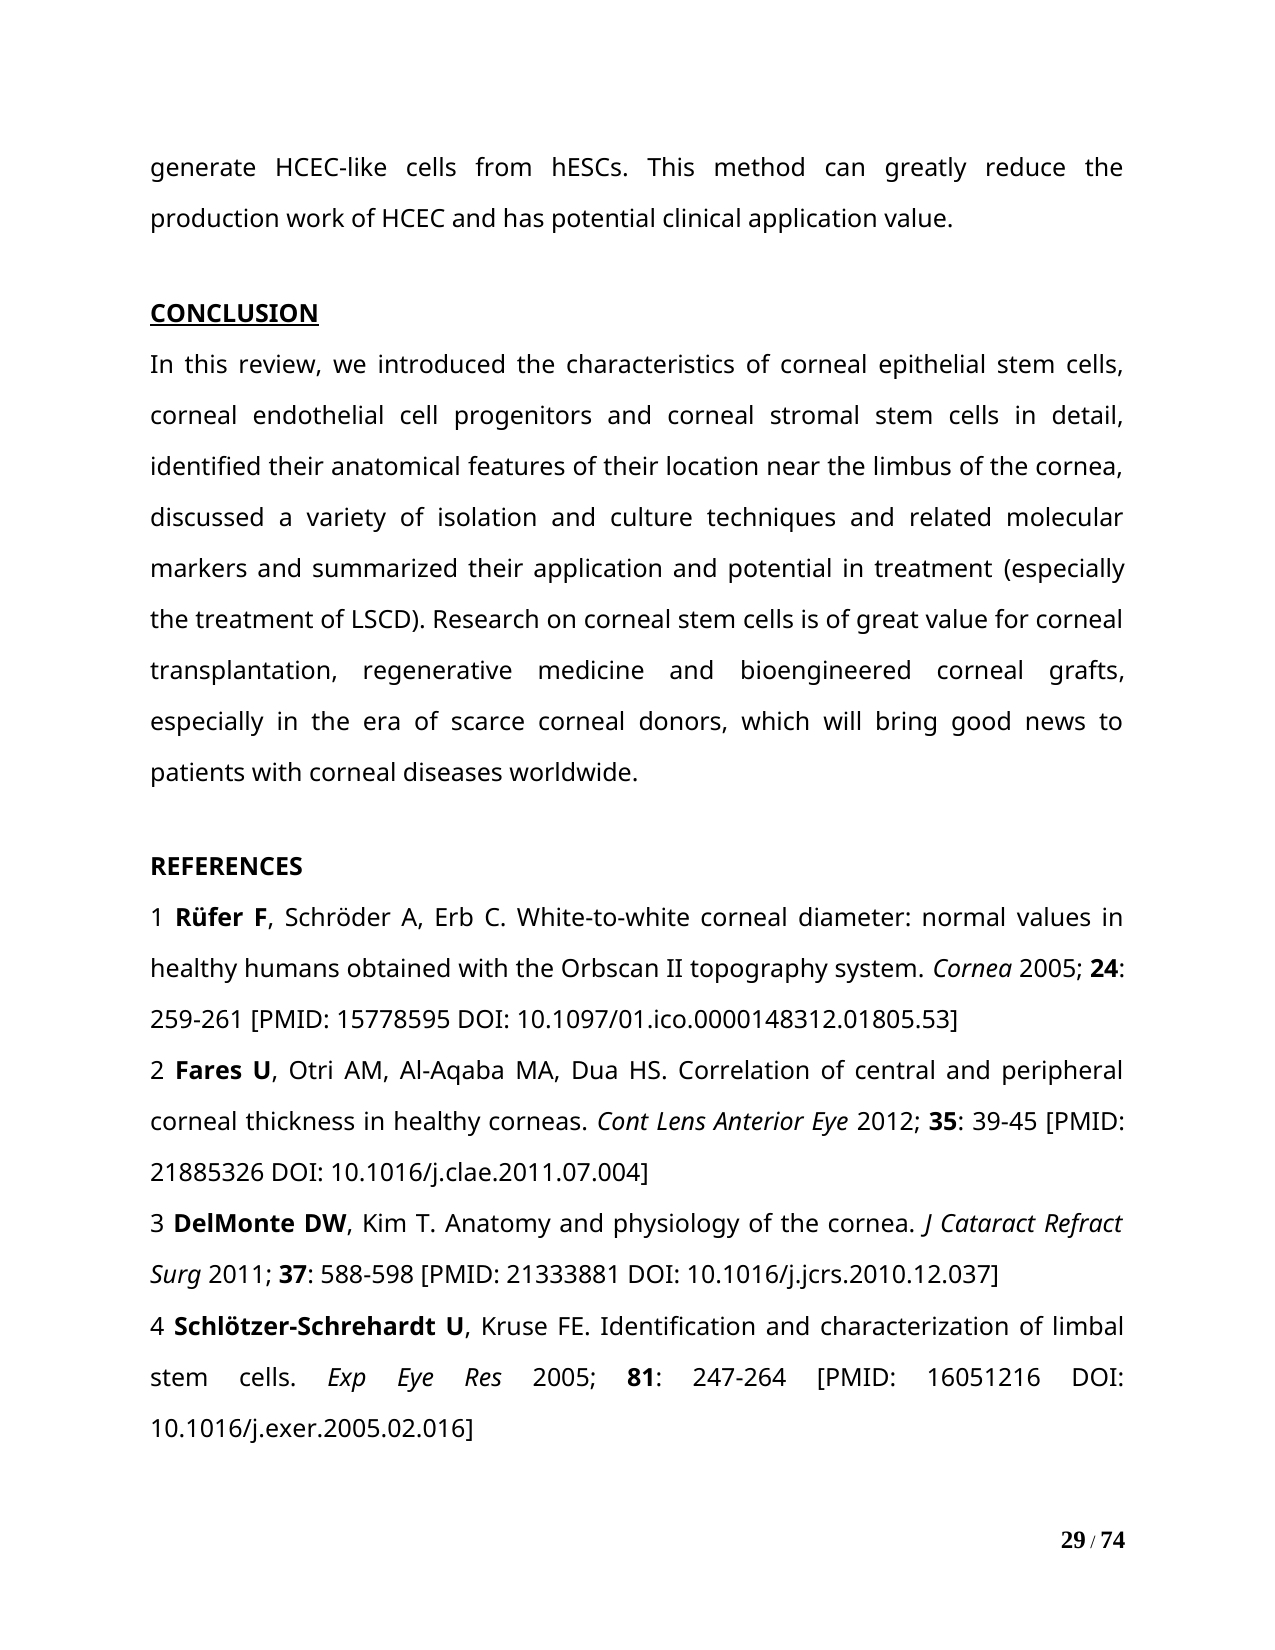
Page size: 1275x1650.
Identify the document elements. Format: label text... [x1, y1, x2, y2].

text 2 Fares U, Otri AM, Al-Aqaba MA, Dua HS. Correlation of central and peripheral corneal thickness in healthy corneas. Cont Lens Anterior Eye 2012; 35: 39-45 [PMID: 21885326 DOI: 10.1016/j.clae.2011.07.004] [150, 1053, 1125, 1189]
text 1 Rüfer F, Schröder A, Erb C. White-to-white corneal diameter: normal values in healthy humans obtained with the Orbscan II topography system. Cornea 2005; 24: 259-261 [PMID: 15778595 DOI: 10.1097/01.ico.0000148312.01805.53] [150, 900, 1125, 1036]
text REFERENCES [150, 849, 1125, 883]
text In this review, we introduced the characteristics of corneal epithelial stem cells, corneal endothelial cell progenitors and corneal stromal stem cells in detail, identified their anatomical features of their location near the limbus of the cornea, discussed a variety of isolation and culture techniques and related molecular markers and summarized their application and potential in treatment (especially the treatment of LSCD). Research on corneal stem cells is of great value for corneal transplantation, regenerative medicine and bioengineered corneal grafts, especially in the era of scarce corneal donors, which will bring good news to patients with corneal diseases worldwide. [150, 346, 1125, 789]
text 4 Schlötzer-Schrehardt U, Kruse FE. Identification and characterization of limbal stem cells. Exp Eye Res 2005; 81: 247-264 [PMID: 16051216 DOI: 10.1016/j.exer.2005.02.016] [150, 1308, 1125, 1444]
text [150, 150, 1125, 235]
text 3 DelMonte DW, Kim T. Anatomy and physiology of the cornea. J Cataract Refract Surg 2011; 37: 588-598 [PMID: 21333881 DOI: 10.1016/j.jcrs.2010.12.037] [150, 1206, 1125, 1291]
text CONCLUSION [150, 295, 1125, 329]
